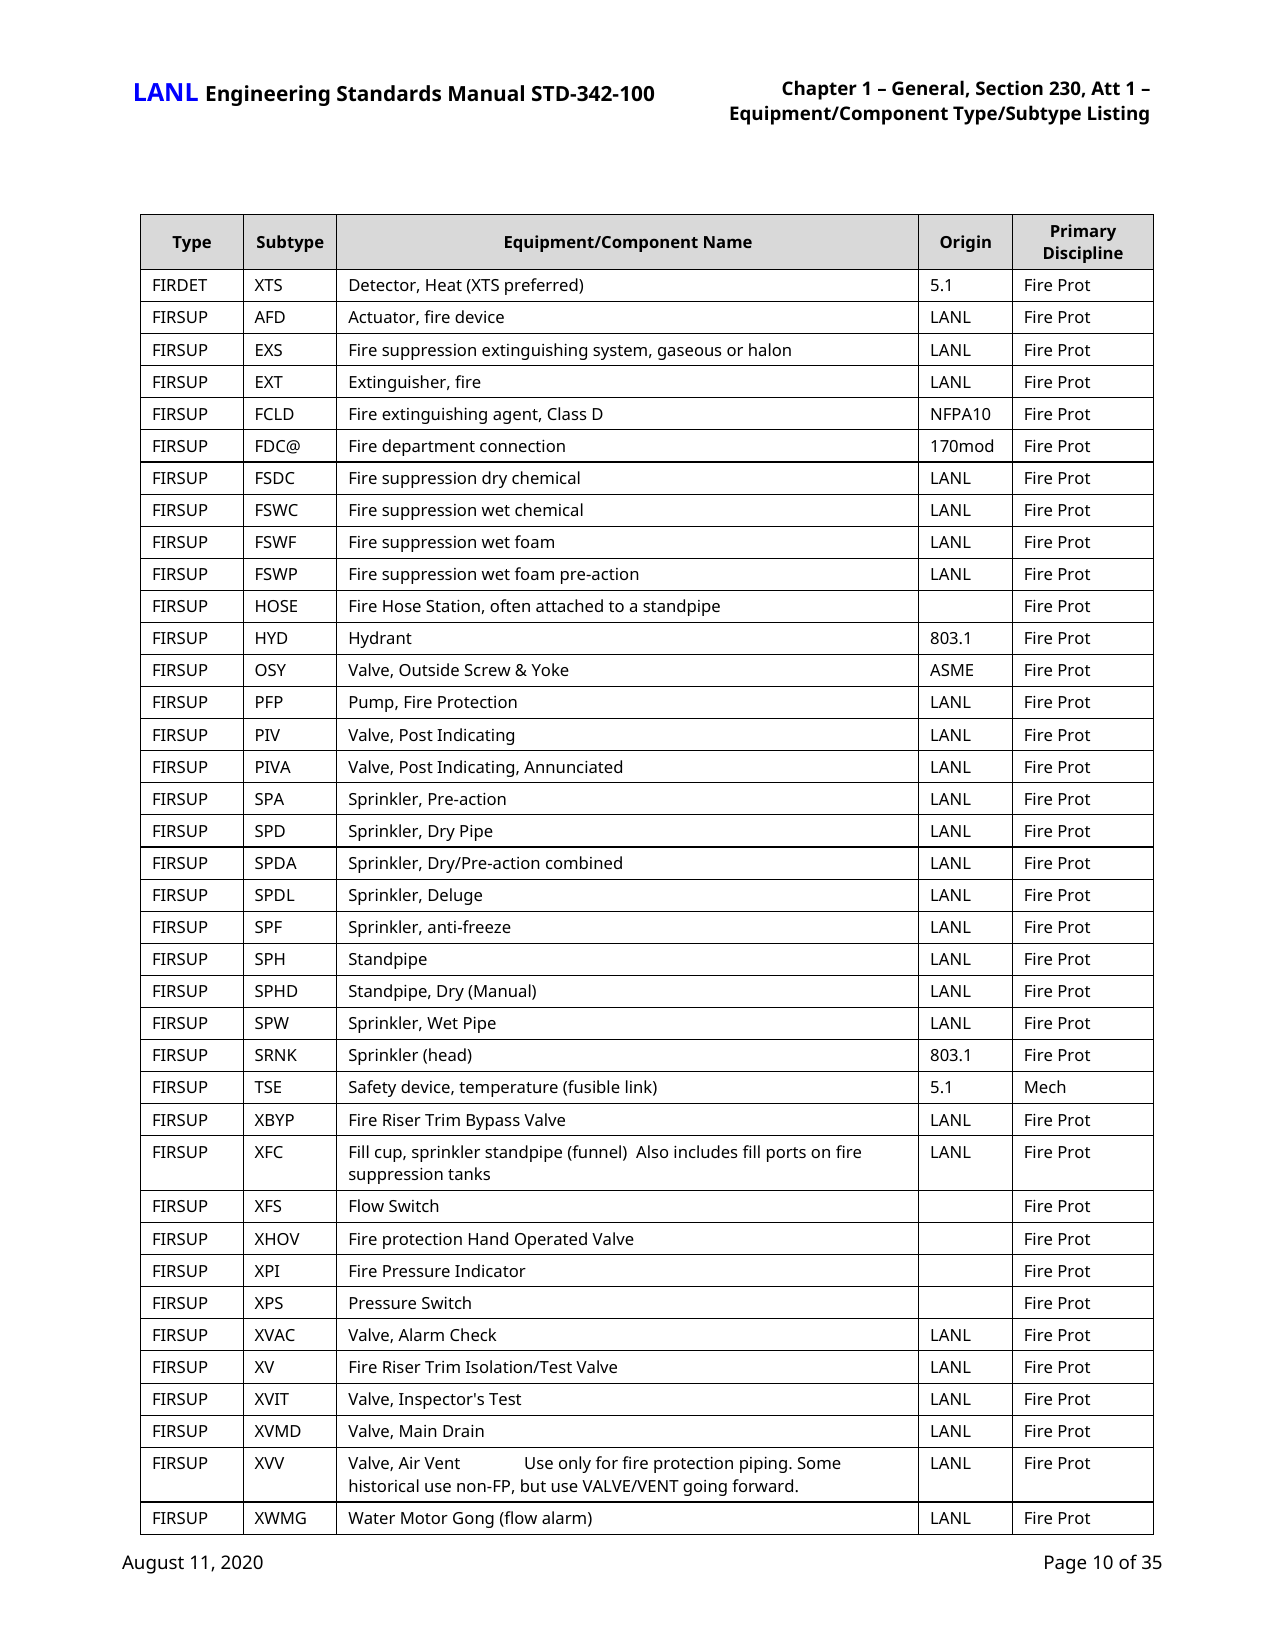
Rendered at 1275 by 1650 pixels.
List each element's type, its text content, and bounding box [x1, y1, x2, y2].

table_cell [919, 591, 1012, 622]
table_cell XVAC [244, 1319, 336, 1350]
table_cell SPDL [244, 880, 336, 911]
table_cell LANL [919, 366, 1012, 397]
table_cell FDC@ [244, 430, 336, 461]
table_cell LANL [919, 1416, 1012, 1447]
table_cell LANL [919, 976, 1012, 1007]
table_header Primary Discipline [1013, 215, 1153, 269]
table_cell LANL [919, 302, 1012, 333]
table_cell Fire suppression extinguishing system, gaseous or halon [337, 334, 918, 365]
table_cell FIRSUP [141, 1416, 243, 1447]
table_cell FIRSUP [141, 623, 243, 654]
table_cell LANL [919, 848, 1012, 878]
table_cell LANL [919, 783, 1012, 814]
table_cell FIRSUP [141, 1191, 243, 1222]
table_cell FIRSUP [141, 302, 243, 333]
table_cell Fire Prot [1013, 1104, 1153, 1135]
table_cell Fire Prot [1013, 398, 1153, 429]
table_cell FIRSUP [141, 880, 243, 911]
table_cell Safety device, temperature (fusible link) [337, 1072, 918, 1103]
table_cell Fire Prot [1013, 944, 1153, 975]
table_cell XFC [244, 1136, 336, 1190]
table_cell FIRSUP [141, 1104, 243, 1135]
table_cell FIRSUP [141, 527, 243, 558]
table_cell Valve, Inspector's Test [337, 1384, 918, 1414]
table_cell Fire Prot [1013, 430, 1153, 461]
table_cell 803.1 [919, 623, 1012, 654]
table_cell Fire Prot [1013, 1287, 1153, 1318]
table_cell Fire Riser Trim Bypass Valve [337, 1104, 918, 1135]
table_cell FSDC [244, 463, 336, 493]
table_cell Fire Prot [1013, 976, 1153, 1007]
table_cell Fire Prot [1013, 1448, 1153, 1501]
table_cell Fire extinguishing agent, Class D [337, 398, 918, 429]
table_cell Sprinkler, Pre-action [337, 783, 918, 814]
table_cell Mech [1013, 1072, 1153, 1103]
table_cell LANL [919, 1319, 1012, 1350]
table_cell OSY [244, 655, 336, 686]
table_cell LANL [919, 687, 1012, 718]
table_cell FIRSUP [141, 944, 243, 975]
table_cell FIRSUP [141, 783, 243, 814]
table_cell LANL [919, 880, 1012, 911]
table_cell SPA [244, 783, 336, 814]
table_cell Fire department connection [337, 430, 918, 461]
table_cell 170mod [919, 430, 1012, 461]
table_cell FIRSUP [141, 848, 243, 878]
table_cell Fire Prot [1013, 623, 1153, 654]
table_cell Fire Prot [1013, 912, 1153, 943]
table_cell Fire Prot [1013, 1136, 1153, 1190]
table_cell XTS [244, 270, 336, 301]
table_cell PIVA [244, 751, 336, 782]
table_cell [919, 1191, 1012, 1222]
table_cell Fire Prot [1013, 783, 1153, 814]
table_cell Hydrant [337, 623, 918, 654]
table_cell FIRSUP [141, 1008, 243, 1039]
table_cell LANL [919, 1351, 1012, 1382]
table_cell Water Motor Gong (flow alarm) [337, 1503, 918, 1533]
table_cell SPF [244, 912, 336, 943]
table_cell Fire Prot [1013, 815, 1153, 846]
table_cell FIRSUP [141, 719, 243, 750]
table_cell EXS [244, 334, 336, 365]
table_cell Fire Riser Trim Isolation/Test Valve [337, 1351, 918, 1382]
table_cell Fire Prot [1013, 751, 1153, 782]
table_cell Fire Prot [1013, 719, 1153, 750]
table_cell HYD [244, 623, 336, 654]
table_cell Fire Prot [1013, 1040, 1153, 1071]
table_cell 5.1 [919, 1072, 1012, 1103]
table_cell SPHD [244, 976, 336, 1007]
table_cell Fire Pressure Indicator [337, 1255, 918, 1286]
table_cell Fire Hose Station, often attached to a standpipe [337, 591, 918, 622]
table_cell LANL [919, 1384, 1012, 1414]
table_cell FIRSUP [141, 1255, 243, 1286]
table_cell FIRSUP [141, 1448, 243, 1501]
table_cell Fire Prot [1013, 687, 1153, 718]
table_cell FIRSUP [141, 1287, 243, 1318]
table_cell TSE [244, 1072, 336, 1103]
table_cell Valve, Air Vent Use only for fire protection piping. Some historical use non-FP, but use VALVE/VENT going forward. [337, 1448, 918, 1501]
table_cell FIRSUP [141, 1223, 243, 1254]
table_cell Fire suppression wet chemical [337, 495, 918, 526]
table_cell FIRSUP [141, 559, 243, 590]
table_cell Sprinkler, Wet Pipe [337, 1008, 918, 1039]
table_cell FIRSUP [141, 1319, 243, 1350]
table_cell HOSE [244, 591, 336, 622]
table_cell 803.1 [919, 1040, 1012, 1071]
table_cell Valve, Main Drain [337, 1416, 918, 1447]
table_cell Fire Prot [1013, 270, 1153, 301]
table_cell [919, 1255, 1012, 1286]
table_cell XVMD [244, 1416, 336, 1447]
table_cell Fill cup, sprinkler standpipe (funnel) Also includes fill ports on fire suppression tanks [337, 1136, 918, 1190]
table_cell FSWC [244, 495, 336, 526]
table_cell [919, 1287, 1012, 1318]
table_cell Pump, Fire Protection [337, 687, 918, 718]
table_cell LANL [919, 1136, 1012, 1190]
table_cell LANL [919, 719, 1012, 750]
table_cell XPS [244, 1287, 336, 1318]
table_cell FIRSUP [141, 398, 243, 429]
table_cell SPD [244, 815, 336, 846]
table_cell Standpipe [337, 944, 918, 975]
table_cell LANL [919, 1503, 1012, 1533]
table_cell Fire Prot [1013, 463, 1153, 493]
table_cell Flow Switch [337, 1191, 918, 1222]
table_cell FIRSUP [141, 655, 243, 686]
table_cell LANL [919, 334, 1012, 365]
table_cell FIRSUP [141, 495, 243, 526]
table_cell FIRSUP [141, 1503, 243, 1533]
table_cell Sprinkler, Deluge [337, 880, 918, 911]
table_header Origin [919, 215, 1012, 269]
table_cell Valve, Outside Screw & Yoke [337, 655, 918, 686]
table_cell FIRSUP [141, 591, 243, 622]
table_cell Fire Prot [1013, 495, 1153, 526]
table_cell FIRSUP [141, 687, 243, 718]
table_cell LANL [919, 1448, 1012, 1501]
table_cell FIRSUP [141, 751, 243, 782]
table_cell EXT [244, 366, 336, 397]
table_cell LANL [919, 751, 1012, 782]
table_cell FSWP [244, 559, 336, 590]
table_cell LANL [919, 912, 1012, 943]
table_cell Sprinkler, anti-freeze [337, 912, 918, 943]
table_cell FSWF [244, 527, 336, 558]
table_cell LANL [919, 1104, 1012, 1135]
table_cell LANL [919, 1008, 1012, 1039]
table_cell SPW [244, 1008, 336, 1039]
table_cell Fire Prot [1013, 366, 1153, 397]
table_cell FIRSUP [141, 1384, 243, 1414]
table_cell Fire Prot [1013, 1384, 1153, 1414]
table_cell SPDA [244, 848, 336, 878]
table_header Equipment/Component Name [337, 215, 918, 269]
table_cell LANL [919, 815, 1012, 846]
table_cell Fire Prot [1013, 302, 1153, 333]
table_cell XFS [244, 1191, 336, 1222]
table_cell FCLD [244, 398, 336, 429]
table_cell Fire Prot [1013, 848, 1153, 878]
table_cell Extinguisher, fire [337, 366, 918, 397]
table_cell Fire Prot [1013, 655, 1153, 686]
table_cell PFP [244, 687, 336, 718]
table_cell Valve, Post Indicating, Annunciated [337, 751, 918, 782]
table_cell Actuator, fire device [337, 302, 918, 333]
table_cell FIRSUP [141, 430, 243, 461]
table_cell FIRSUP [141, 815, 243, 846]
table_cell Pressure Switch [337, 1287, 918, 1318]
table_cell LANL [919, 559, 1012, 590]
table_cell Sprinkler, Dry Pipe [337, 815, 918, 846]
table_cell SPH [244, 944, 336, 975]
table_cell SRNK [244, 1040, 336, 1071]
table_cell Fire suppression dry chemical [337, 463, 918, 493]
table_cell XPI [244, 1255, 336, 1286]
table_cell Fire protection Hand Operated Valve [337, 1223, 918, 1254]
table_cell ASME [919, 655, 1012, 686]
table_cell Valve, Alarm Check [337, 1319, 918, 1350]
table_cell AFD [244, 302, 336, 333]
table_cell XV [244, 1351, 336, 1382]
table_cell Fire Prot [1013, 1255, 1153, 1286]
table_cell NFPA10 [919, 398, 1012, 429]
table_cell Fire Prot [1013, 1319, 1153, 1350]
table_cell XHOV [244, 1223, 336, 1254]
table_cell XBYP [244, 1104, 336, 1135]
table_cell FIRDET [141, 270, 243, 301]
table_cell FIRSUP [141, 1136, 243, 1190]
table_cell FIRSUP [141, 1040, 243, 1071]
table_cell FIRSUP [141, 976, 243, 1007]
table_cell Fire Prot [1013, 1416, 1153, 1447]
table_cell Sprinkler, Dry/Pre-action combined [337, 848, 918, 878]
table_cell LANL [919, 495, 1012, 526]
table_header Type [141, 215, 243, 269]
table_cell LANL [919, 527, 1012, 558]
table_cell FIRSUP [141, 1351, 243, 1382]
table_cell 5.1 [919, 270, 1012, 301]
table_cell LANL [919, 463, 1012, 493]
table_cell Fire suppression wet foam [337, 527, 918, 558]
table_cell [919, 1223, 1012, 1254]
table_cell Valve, Post Indicating [337, 719, 918, 750]
table_cell Fire Prot [1013, 1191, 1153, 1222]
table_cell FIRSUP [141, 366, 243, 397]
table_cell Fire Prot [1013, 1008, 1153, 1039]
table_cell FIRSUP [141, 334, 243, 365]
table_header Subtype [244, 215, 336, 269]
table_cell Fire Prot [1013, 559, 1153, 590]
table_cell Detector, Heat (XTS preferred) [337, 270, 918, 301]
table_cell XWMG [244, 1503, 336, 1533]
table_cell Fire Prot [1013, 1503, 1153, 1533]
table_cell XVIT [244, 1384, 336, 1414]
table_cell Fire Prot [1013, 527, 1153, 558]
table_cell Sprinkler (head) [337, 1040, 918, 1071]
table_cell Standpipe, Dry (Manual) [337, 976, 918, 1007]
table_cell Fire Prot [1013, 1223, 1153, 1254]
table_cell PIV [244, 719, 336, 750]
table_cell Fire Prot [1013, 1351, 1153, 1382]
table_cell XVV [244, 1448, 336, 1501]
table_cell FIRSUP [141, 1072, 243, 1103]
table_cell FIRSUP [141, 912, 243, 943]
table_cell FIRSUP [141, 463, 243, 493]
table_cell Fire Prot [1013, 334, 1153, 365]
table_cell Fire suppression wet foam pre-action [337, 559, 918, 590]
table_cell Fire Prot [1013, 591, 1153, 622]
table_cell Fire Prot [1013, 880, 1153, 911]
table_cell LANL [919, 944, 1012, 975]
